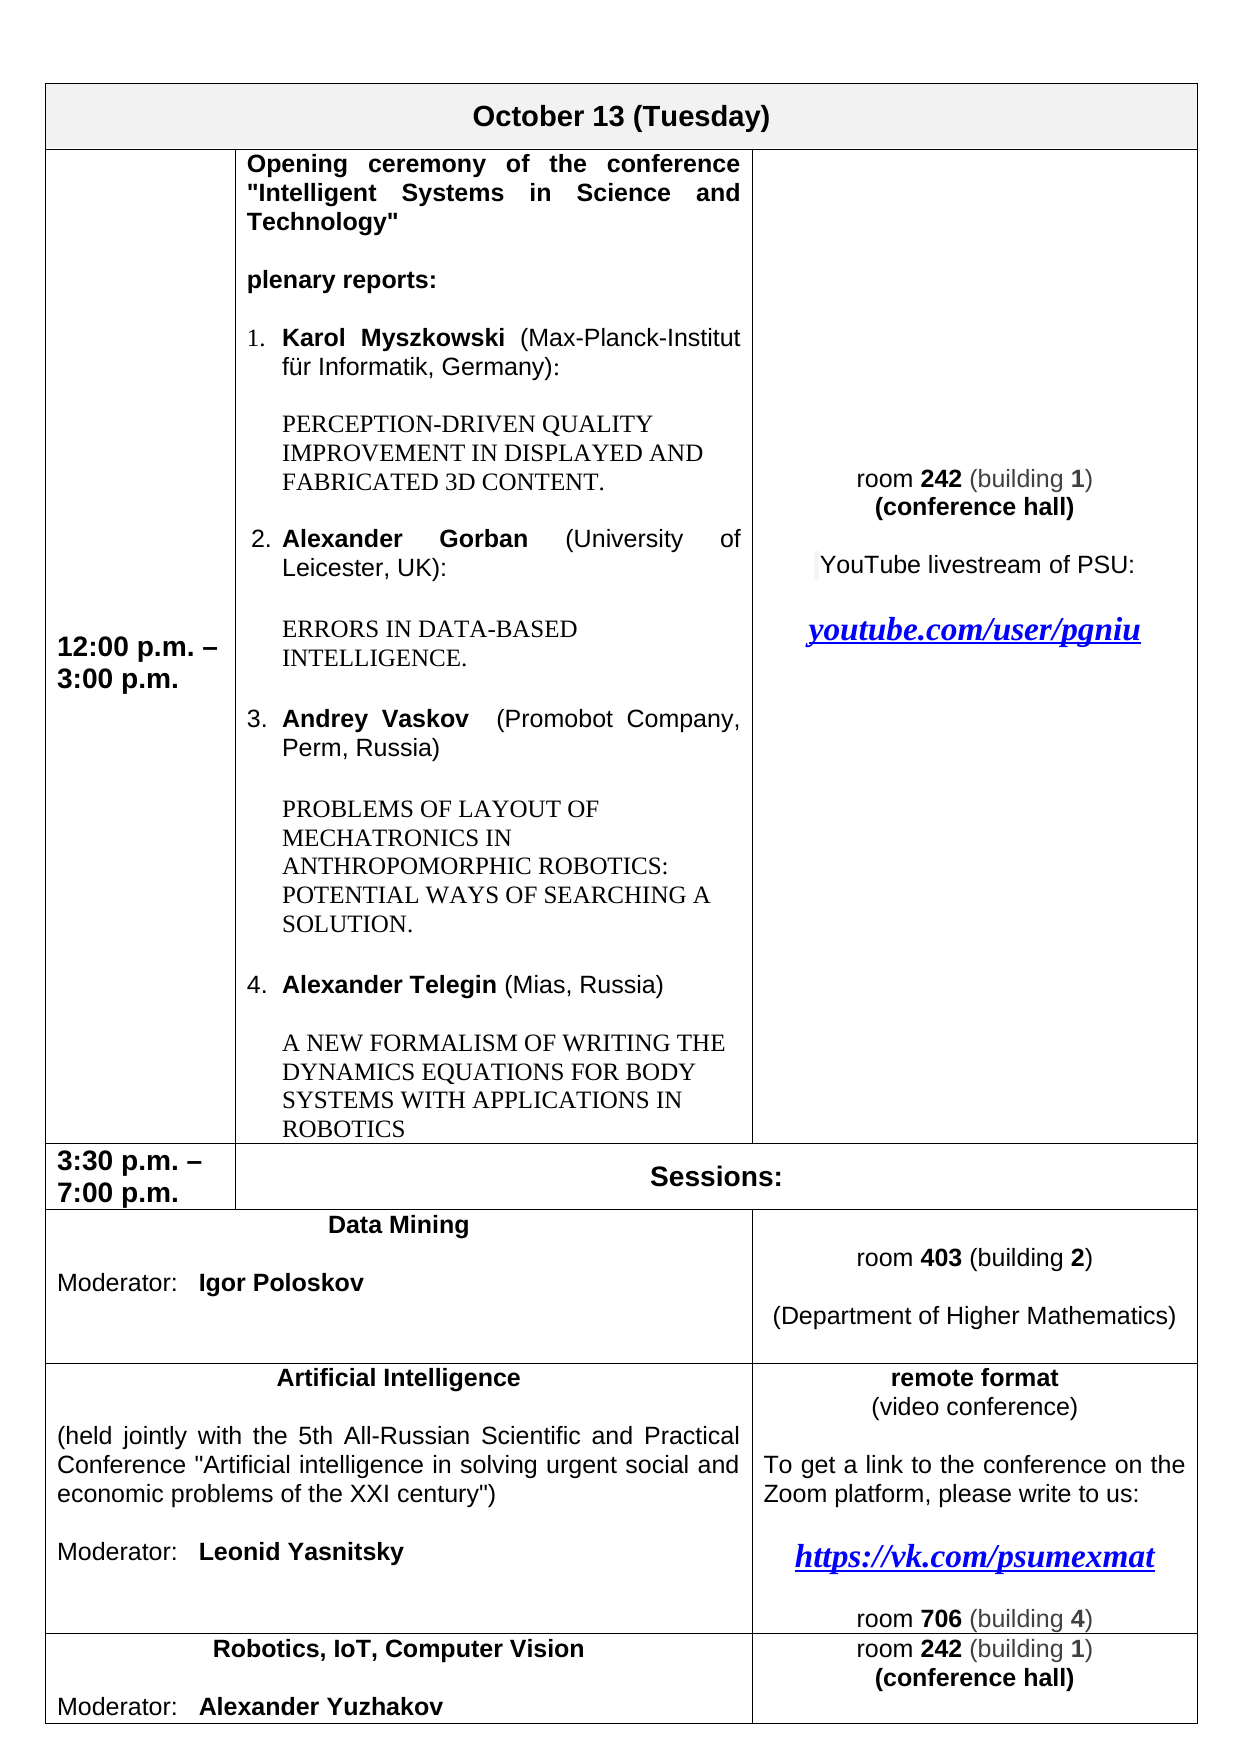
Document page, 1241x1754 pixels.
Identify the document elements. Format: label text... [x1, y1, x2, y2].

table_cell 3:30 p.m. – 7:00 p.m. [46, 1144, 235, 1209]
table_cell room 403 (building 2) (Department of Higher Mathematics) [753, 1210, 1197, 1362]
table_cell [753, 1634, 1197, 1723]
table_cell Sessions: [236, 1144, 1197, 1209]
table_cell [46, 1634, 752, 1723]
table_header October 13 (Tuesday) [46, 84, 1197, 148]
table_cell 12:00 p.m. – 3:00 p.m. [46, 150, 235, 1143]
table_cell room 242 (building 1) (conference hall) YouTube livestream of PSU: youtube.com/user/pgniu [753, 150, 1197, 1143]
table_cell Artificial Intelligence (held jointly with the 5th All-Russian Scientific and Practical Conference "Artificial intelligence in solving urgent social and economic problems of the XXI century") Moderator: Leonid Yasnitsky [46, 1364, 752, 1633]
table_cell remote format (video conference) To get a link to the conference on the Zoom platform, please write to us: https://vk.com/psumexmat room 706 (building 4) [753, 1364, 1197, 1633]
table_cell Opening ceremony of the conference "Intelligent Systems in Science and Technology" plenary reports: Karol Myszkowski (Max-Planck-Institut für ): PERCEPTION-DRIVEN QUALITY IMPROVEMENT IN DISPLAYED AND FABRICATED 3D CONTENT. Alexander Gorban (): ERRORS IN DATA-BASED INTELLIGENCE. Andrey Vaskov (Promobot Company, ) PROBLEMS OF LAYOUT OF MECHATRONICS IN ANTHROPOMORPHIC ROBOTICS: OF SEARCHING A SOLUTION. Alexander Telegin (Mias, ) A NEW FORMALISM OF WRITING THE DYNAMICS EQUATIONS FOR BODY SYSTEMS WITH APPLICATIONS IN ROBOTICS [236, 150, 752, 1143]
table_cell Data Mining Moderator: Igor Poloskov [46, 1210, 752, 1362]
